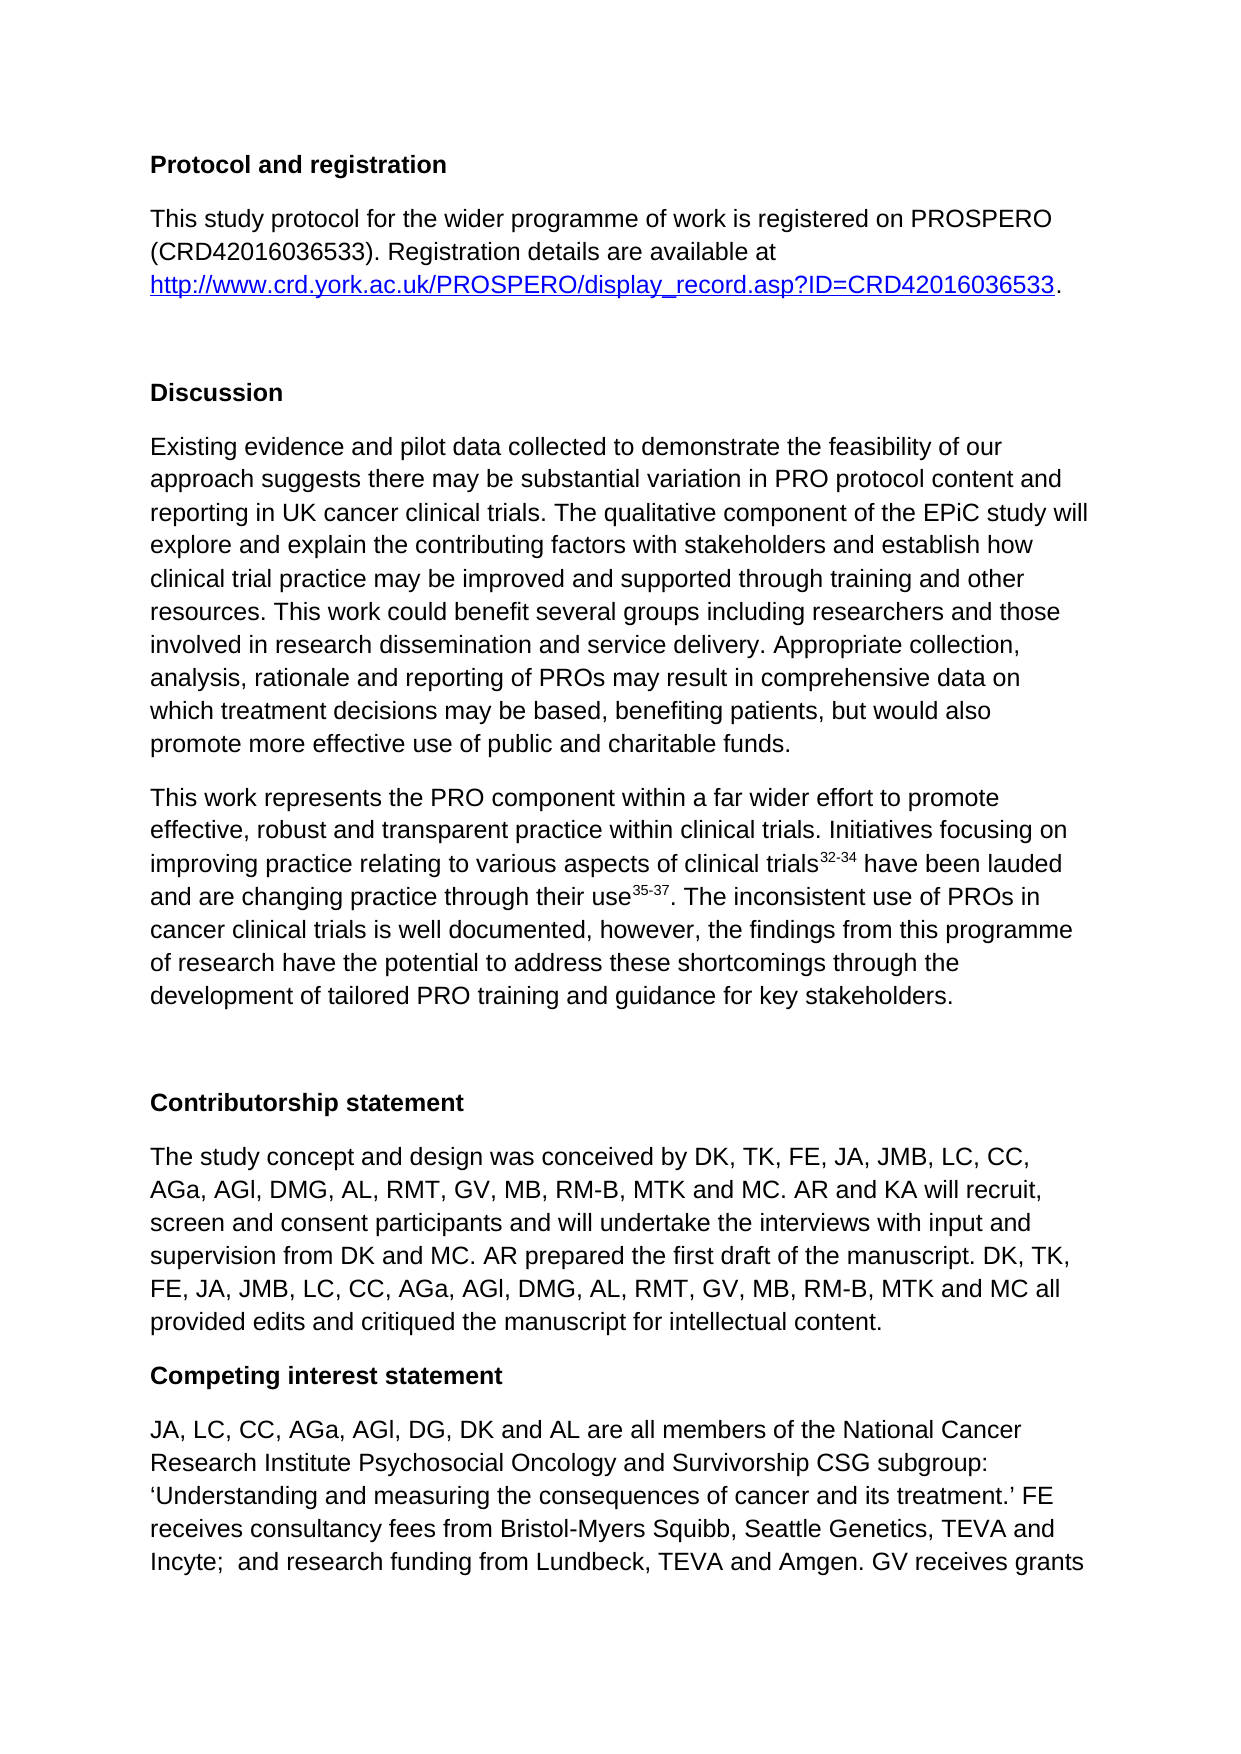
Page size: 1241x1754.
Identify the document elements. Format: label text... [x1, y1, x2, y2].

text This study protocol for the wider programme of work is registered on PROSPERO (CRD42016036533). Registration details are available at http://www.crd.york.ac.uk/PROSPERO/display_record.asp?ID=CRD42016036533. [150, 204, 1090, 299]
text Contributorship statement [150, 1088, 1090, 1117]
text This work represents the PRO component within a far wider effort to promote effective, robust and transparent practice within clinical trials. Initiatives focusing on improving practice relating to various aspects of clinical trials32-34 have been lauded and are changing practice through their use35-37. The inconsistent use of PROs in cancer clinical trials is well documented, however, the findings from this programme of research have the potential to address these shortcomings through the development of tailored PRO training and guidance for key stakeholders. [150, 782, 1090, 1009]
text Protocol and registration [150, 150, 1090, 179]
text Competing interest statement [150, 1361, 1090, 1390]
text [150, 1415, 1090, 1576]
text The study concept and design was conceived by DK, TK, FE, JA, JMB, LC, CC, AGa, AGl, DMG, AL, RMT, GV, MB, RM-B, MTK and MC. AR and KA will recruit, screen and consent participants and will undertake the interviews with input and supervision from DK and MC. AR prepared the first draft of the manuscript. DK, TK, FE, JA, JMB, LC, CC, AGa, AGl, DMG, AL, RMT, GV, MB, RM-B, MTK and MC all provided edits and critiqued the manuscript for intellectual content. [150, 1142, 1090, 1336]
text Existing evidence and pilot data collected to demonstrate the feasibility of our approach suggests there may be substantial variation in PRO protocol content and reporting in UK cancer clinical trials. The qualitative component of the EPiC study will explore and explain the contributing factors with stakeholders and establish how clinical trial practice may be improved and supported through training and other resources. This work could benefit several groups including researchers and those involved in research dissemination and service delivery. Appropriate collection, analysis, rationale and reporting of PROs may result in comprehensive data on which treatment decisions may be based, benefiting patients, but would also promote more effective use of public and charitable funds. [150, 431, 1090, 757]
text Discussion [150, 378, 1090, 406]
